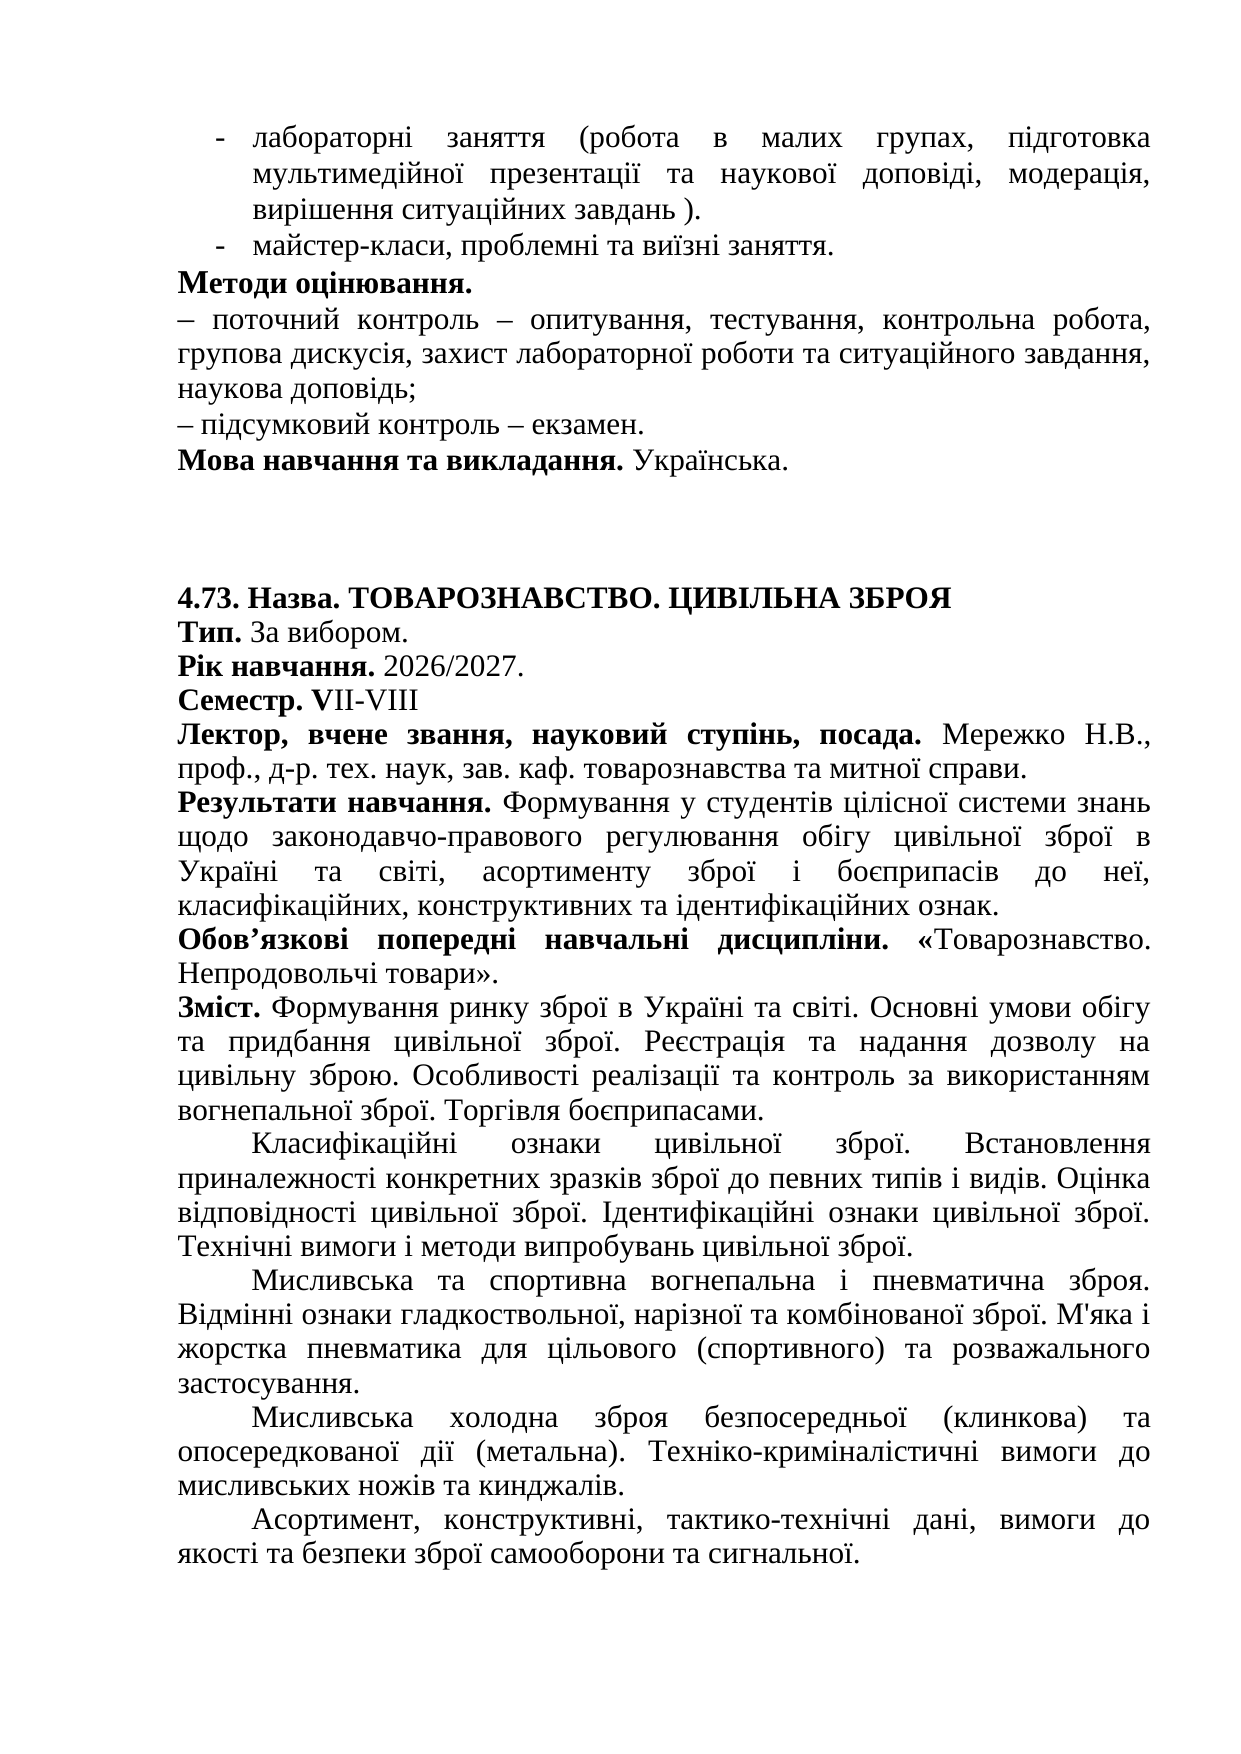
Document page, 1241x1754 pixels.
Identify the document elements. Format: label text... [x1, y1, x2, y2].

text Класифікаційні ознаки цивільної зброї. Встановлення приналежності конкретних зразків зброї до певних типів і видів. Оцінка відповідності цивільної зброї. Ідентифікаційні ознаки цивільної зброї. Технічні вимоги і методи випробувань цивільної зброї. [177, 1127, 1152, 1263]
text Рік навчання. 2026/2027. [177, 649, 1152, 683]
text Семестр. VII-VIII [177, 683, 1152, 717]
list лабораторні заняття (робота в малих групах, підготовка мультимедійної презентації та наукової доповіді, модерація, вирішення ситуаційних завдань ). [215, 118, 1152, 226]
text Методи оцінювання. [177, 262, 1152, 300]
list майстер-класи, проблемні та виїзні заняття. [215, 226, 1152, 262]
text – поточний контроль – опитування, тестування, контрольна робота, групова дискусія, захист лабораторної роботи та ситуаційного завдання, наукова доповідь; [177, 300, 1152, 405]
text Лектор, вчене звання, науковий ступінь, посада. Мережко Н.В., проф., д-р. тех. наук, зав. каф. товарознавства та митної справи. [177, 717, 1152, 785]
text Обов’язкові попередні навчальні дисципліни. «Товарознавство. Непродовольчі товари». [177, 922, 1152, 990]
text – підсумковий контроль – екзамен. [177, 405, 1152, 441]
text Мисливська холодна зброя безпосередньої (клинкова) та опосередкованої дії (метальна). Техніко-криміналістичні вимоги до мисливських ножів та кинджалів. [177, 1400, 1152, 1502]
text Мисливська та спортивна вогнепальна і пневматична зброя. Відмінні ознаки гладкоствольної, нарізної та комбінованої зброї. М'яка і жорстка пневматика для цільового (спортивного) та розважального застосування. [177, 1263, 1152, 1400]
text Результати навчання. Формування у студентів цілісної системи знань щодо законодавчо-правового регулювання обігу цивільної зброї в Україні та світі, асортименту зброї і боєприпасів до неї, класифікаційних, конструктивних та ідентифікаційних ознак. [177, 785, 1152, 922]
text Тип. За вибором. [177, 615, 1152, 649]
text Зміст. Формування ринку зброї в Україні та світі. Основні умови обігу та придбання цивільної зброї. Реєстрація та надання дозволу на цивільну зброю. Особливості реалізації та контроль за використанням вогнепальної зброї. Торгівля боєприпасами. [177, 990, 1152, 1127]
text Асортимент, конструктивні, тактико-технічні дані, вимоги до якості та безпеки зброї самооборони та сигнальної. [177, 1502, 1152, 1570]
text 4.73. Назва. ТОВАРОЗНАВСТВО. ЦИВІЛЬНА ЗБРОЯ [177, 581, 1152, 615]
text Мова навчання та викладання. Українська. [177, 441, 1152, 477]
